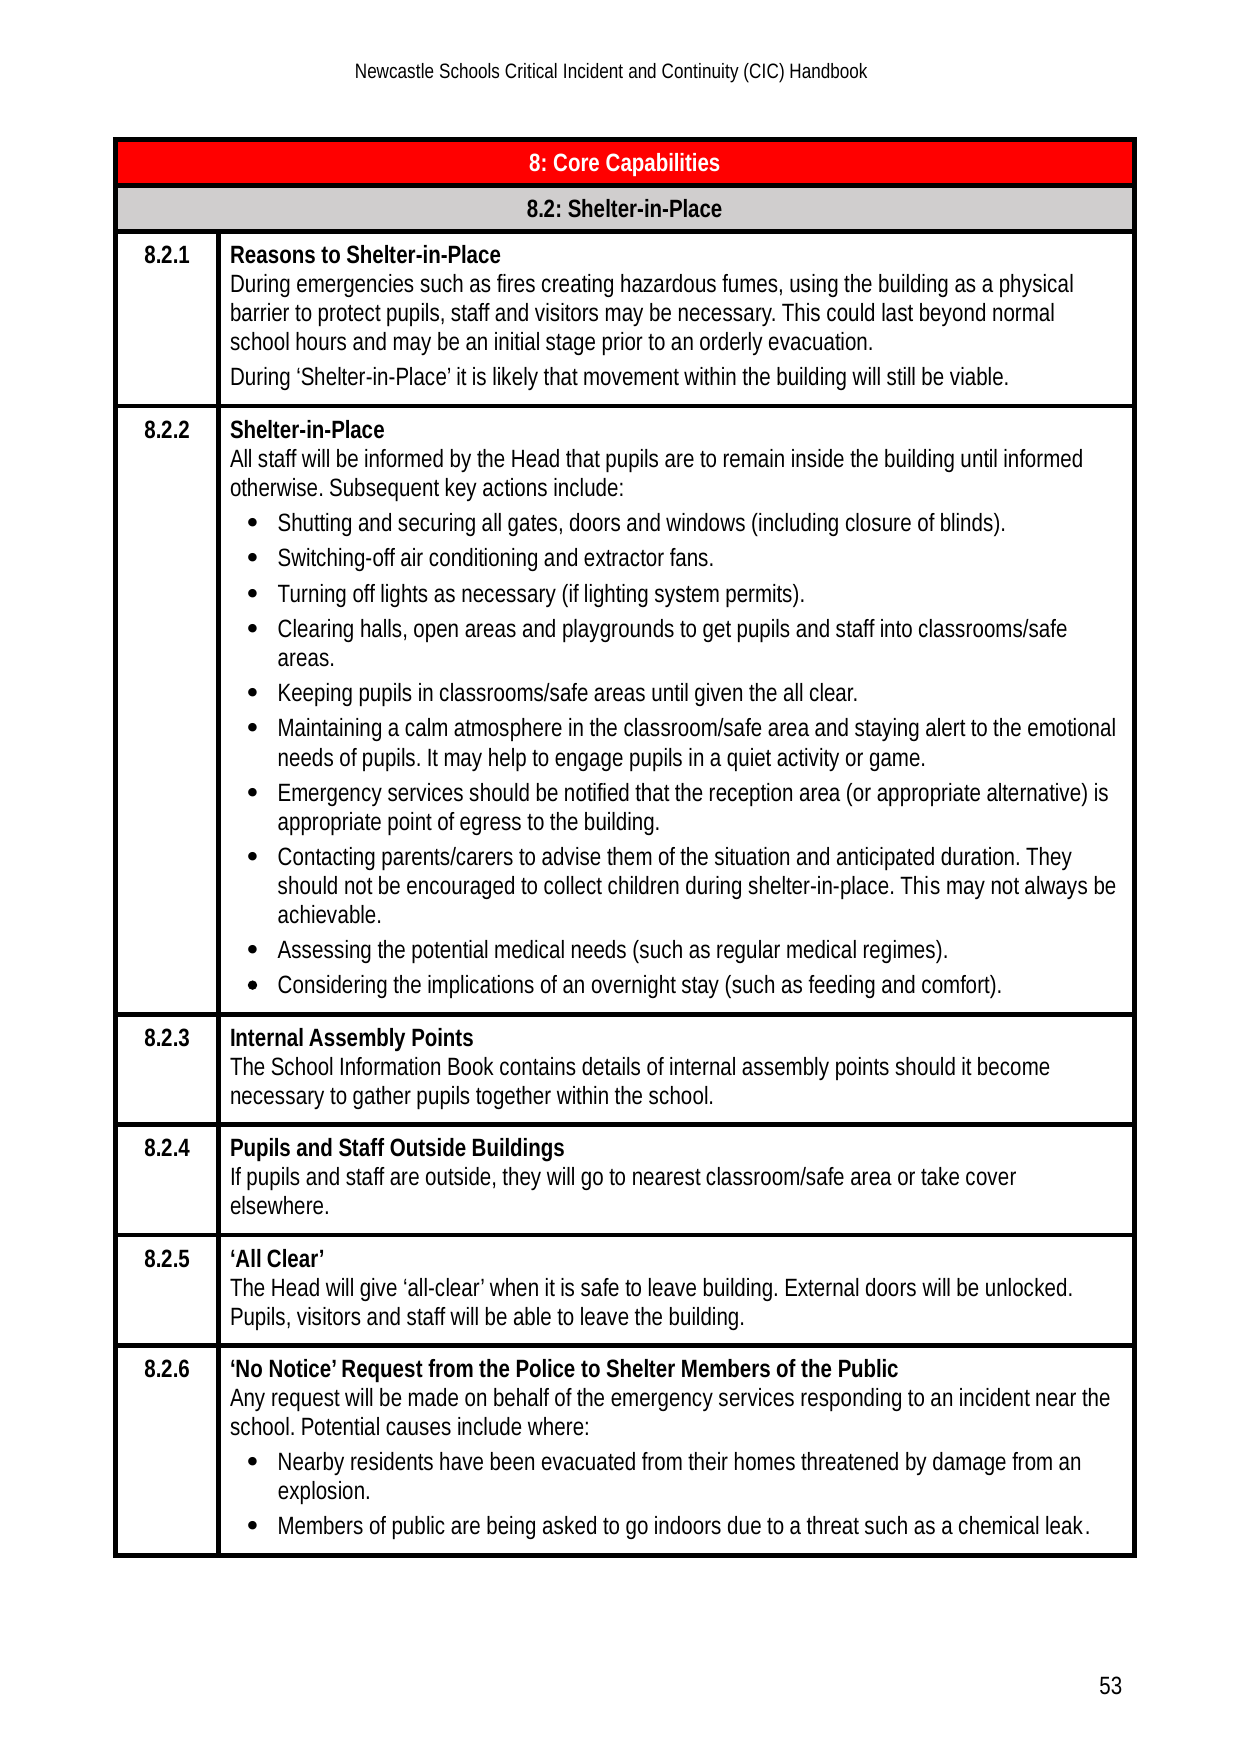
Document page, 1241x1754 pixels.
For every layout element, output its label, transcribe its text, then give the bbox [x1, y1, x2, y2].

table_cell 8.2.1 [118, 234, 216, 404]
table_header 8: Core Capabilities [118, 142, 1132, 183]
table_cell 8.2: Shelter-in-Place [118, 188, 1132, 229]
table_cell 8.2.2 [118, 408, 216, 1012]
table_cell Reasons to Shelter-in-Place During emergencies such as fires creating hazardous fumes, using the building as a physical barrier to protect pupils, staff and visitors may be necessary. This could last beyond normal school hours and may be an initial stage prior to an orderly evacuation. During ‘Shelter-in-Place’ it is likely that movement within the building will still be viable. [221, 234, 1132, 404]
table_cell 8.2.6 [118, 1348, 216, 1553]
table_cell 8.2.4 [118, 1127, 216, 1233]
table_cell Shelter-in-Place All staff will be informed by the Head that pupils are to remain inside the building until informed otherwise. Subsequent key actions include: Shutting and securing all gates, doors and windows (including closure of blinds). Switching-off air conditioning and extractor fans. Turning off lights as necessary (if lighting system permits). Clearing halls, open areas and playgrounds to get pupils and staff into classrooms/safe areas. Keeping pupils in classrooms/safe areas until given the all clear. Maintaining a calm atmosphere in the classroom/safe area and staying alert to the emotional needs of pupils. It may help to engage pupils in a quiet activity or game. Emergency services should be notified that the reception area (or appropriate alternative) is appropriate point of egress to the building. Contacting parents/carers to advise them of the situation and anticipated duration. They should not be encouraged to collect children during shelter-in-place. This may not always be achievable. Assessing the potential medical needs (such as regular medical regimes). Considering the implications of an overnight stay (such as feeding and comfort). [221, 408, 1132, 1012]
table_cell ‘No Notice’ Request from the Police to Shelter Members of the Public Any request will be made on behalf of the emergency services responding to an incident near the school. Potential causes include where: Nearby residents have been evacuated from their homes threatened by damage from an explosion. Members of public are being asked to go indoors due to a threat such as a chemical leak. [221, 1348, 1132, 1553]
table_cell ‘All Clear’ The Head will give ‘all-clear’ when it is safe to leave building. External doors will be unlocked. Pupils, visitors and staff will be able to leave the building. [221, 1237, 1132, 1343]
table_cell Pupils and Staff Outside Buildings If pupils and staff are outside, they will go to nearest classroom/safe area or take cover elsewhere. [221, 1127, 1132, 1233]
table_cell 8.2.3 [118, 1017, 216, 1122]
table_cell 8.2.5 [118, 1237, 216, 1343]
table_cell Internal Assembly Points The School Information Book contains details of internal assembly points should it become necessary to gather pupils together within the school. [221, 1017, 1132, 1122]
